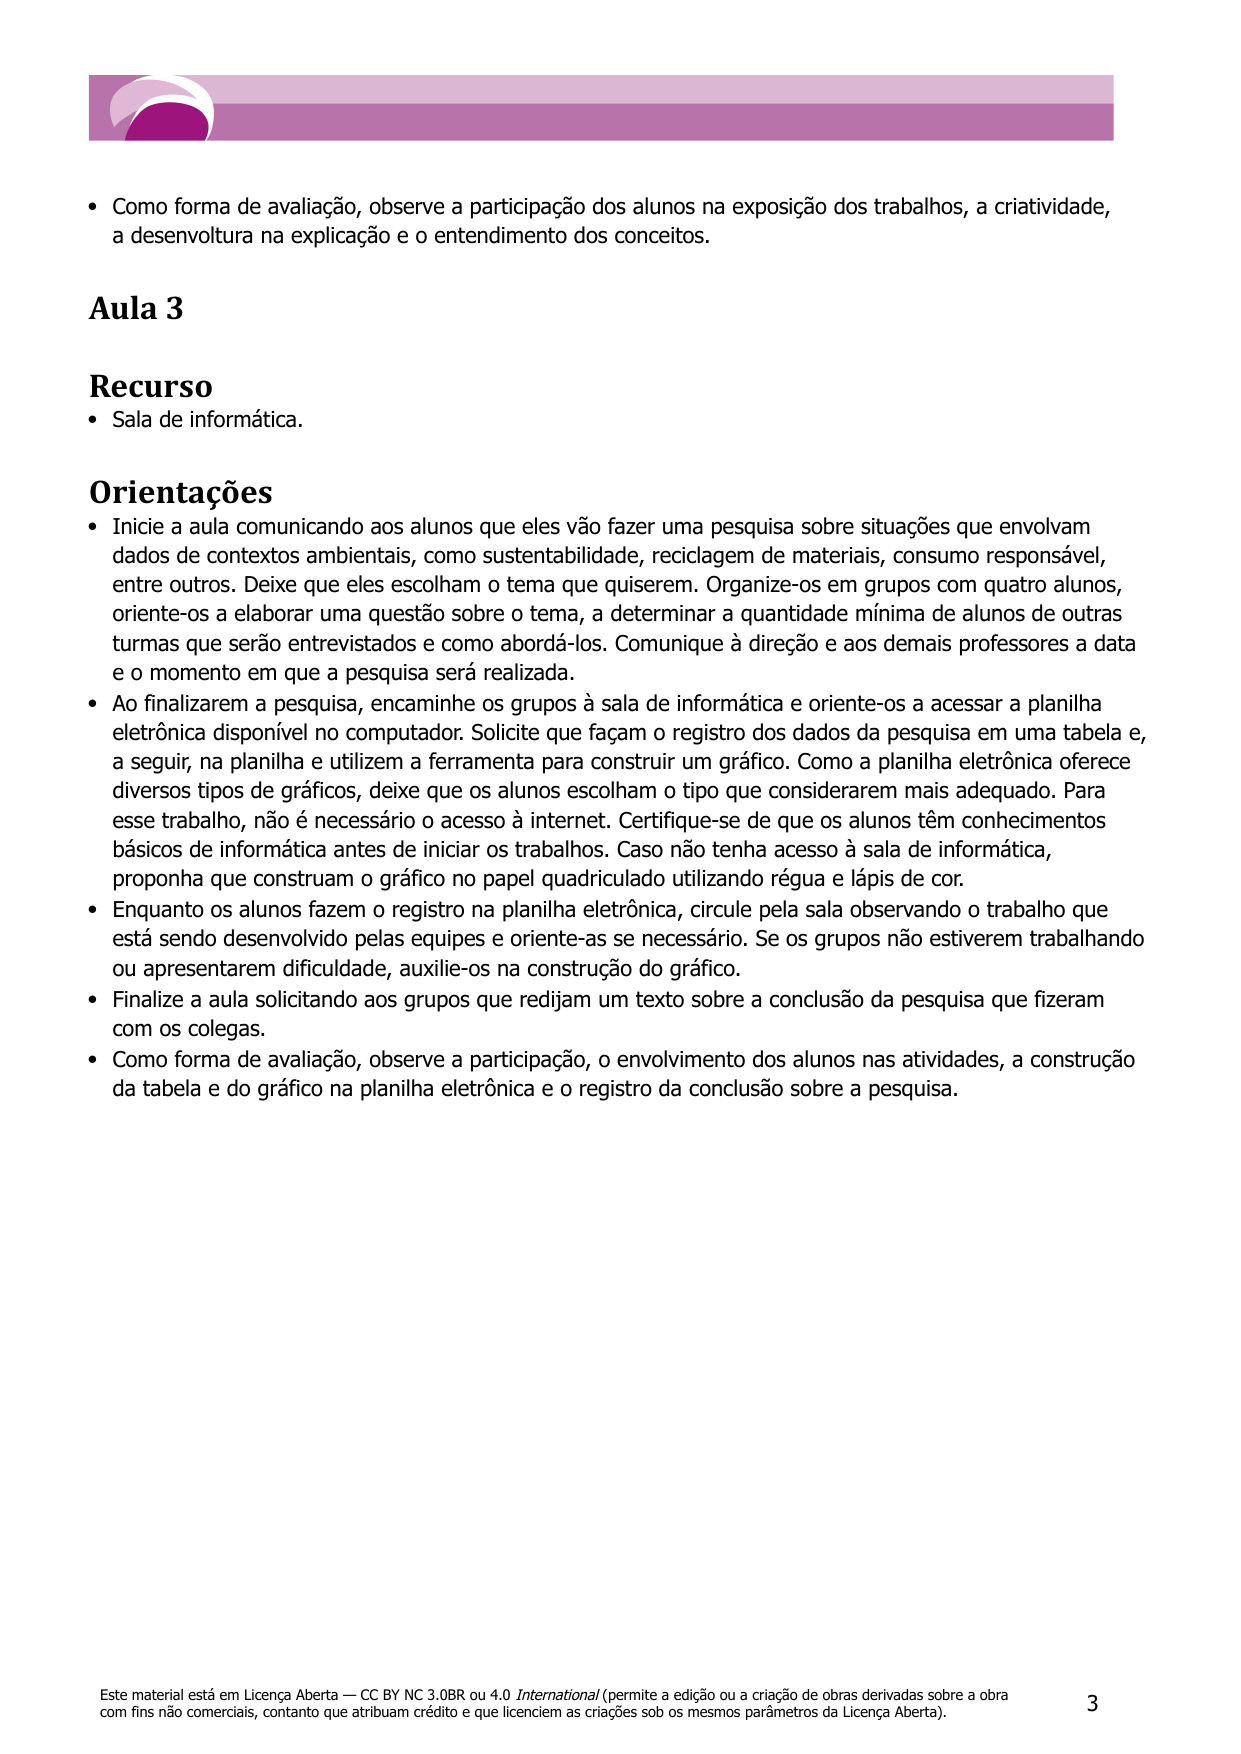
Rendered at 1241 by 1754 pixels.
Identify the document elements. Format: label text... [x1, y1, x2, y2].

text Orientações [89, 472, 1152, 511]
list Finalize a aula solicitando aos grupos que redijam um texto sobre a conclusão da pesquisa que fizeram com os colegas. [89, 984, 1152, 1042]
list Inicie a aula comunicando aos alunos que eles vão fazer uma pesquisa sobre situações que envolvam dados de contextos ambientais, como sustentabilidade, reciclagem de materiais, consumo responsável, entre outros. Deixe que eles escolham o tema que quiserem. Organize-os em grupos com quatro alunos, oriente-os a elaborar uma questão sobre o tema, a determinar a quantidade mínima de alunos de outras turmas que serão entrevistados e como abordá-los. Comunique à direção e aos demais professores a data e o momento em que a pesquisa será realizada. [89, 511, 1152, 686]
text Aula 3 [89, 288, 1152, 327]
list Ao finalizarem a pesquisa, encaminhe os grupos à sala de informática e oriente-os a acessar a planilha eletrônica disponível no computador. Solicite que façam o registro dos dados da pesquisa em uma tabela e, a seguir, na planilha e utilizem a ferramenta para construir um gráfico. Como a planilha eletrônica oferece diversos tipos de gráficos, deixe que os alunos escolham o tipo que considerarem mais adequado. Para esse trabalho, não é necessário o acesso à internet. Certifique-se de que os alunos têm conhecimentos básicos de informática antes de iniciar os trabalhos. Caso não tenha acesso à sala de informática, proponha que construam o gráfico no papel quadriculado utilizando régua e lápis de cor. [89, 688, 1152, 892]
list Como forma de avaliação, observe a participação dos alunos na exposição dos trabalhos, a criatividade, a desenvoltura na explicação e o entendimento dos conceitos. [89, 191, 1152, 250]
list Sala de informática. [89, 404, 1152, 434]
list Enquanto os alunos fazem o registro na planilha eletrônica, circule pela sala observando o trabalho que está sendo desenvolvido pelas equipes e oriente-as se necessário. Se os grupos não estiverem trabalhando ou apresentarem dificuldade, auxilie-os na construção do gráfico. [89, 894, 1152, 982]
text Recurso [89, 365, 1152, 404]
picture [88, 75, 1114, 153]
list Como forma de avaliação, observe a participação, o envolvimento dos alunos nas atividades, a construção da tabela e do gráfico na planilha eletrônica e o registro da conclusão sobre a pesquisa. [89, 1044, 1152, 1103]
